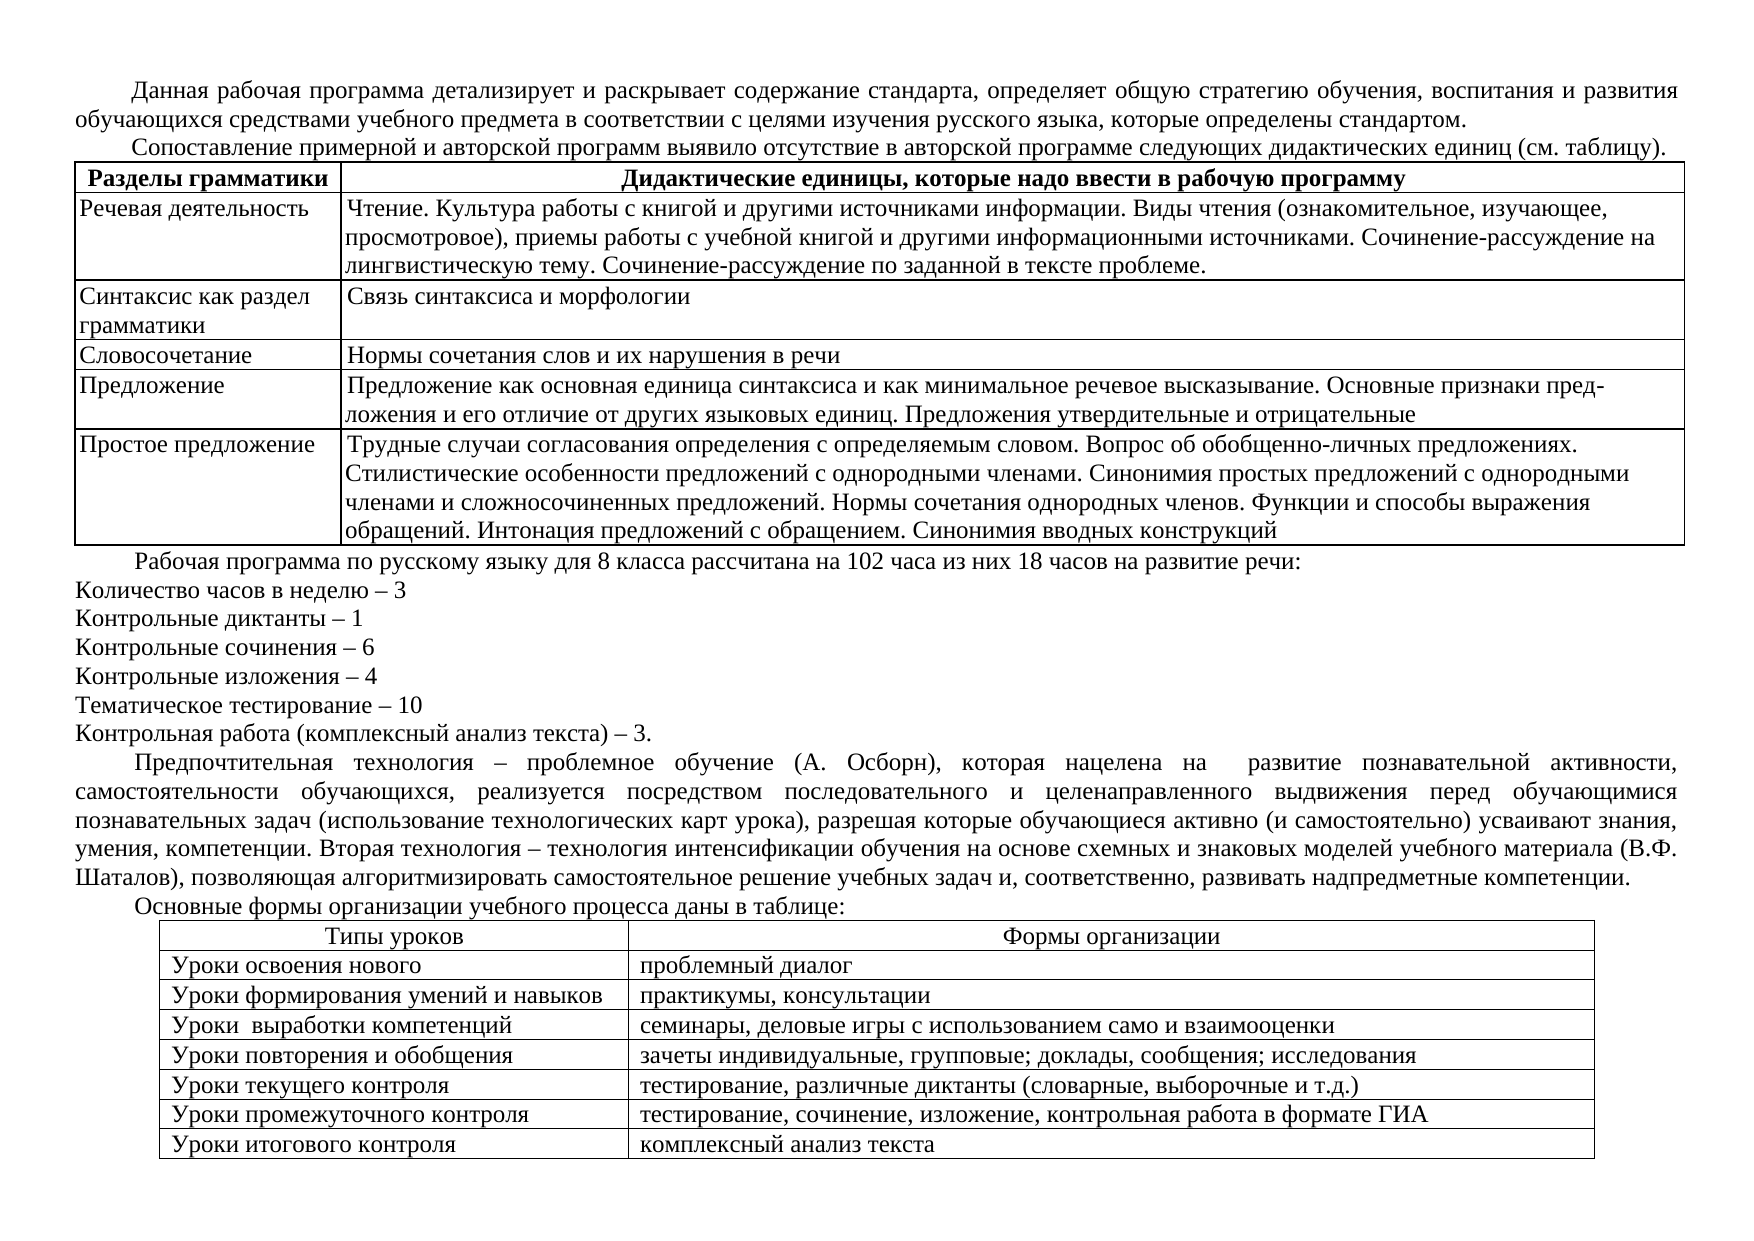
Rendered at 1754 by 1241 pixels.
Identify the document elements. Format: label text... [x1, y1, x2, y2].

text Контрольные сочинения – 6 [75, 632, 1679, 661]
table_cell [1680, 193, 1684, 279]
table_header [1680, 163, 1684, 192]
table_header Формы организации [629, 921, 1594, 949]
table_cell семинары, деловые игры с использованием само и взаимооценки [629, 1010, 1594, 1039]
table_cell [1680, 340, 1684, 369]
table_cell Уроки освоения нового [160, 951, 628, 979]
table_cell проблемный диалог [629, 951, 1594, 979]
table_cell Уроки формирования умений и навыков [160, 980, 628, 1009]
table_cell Уроки промежуточного контроля [160, 1100, 628, 1128]
table_cell Связь синтаксиса и морфологии [342, 281, 1684, 338]
text Данная рабочая программа детализирует и раскрывает содержание стандарта, определяет общую стратегию обучения, воспитания и развития обучающихся средствами учебного предмета в соответствии с целями изучения русского языка, которые определены стандартом. [75, 75, 1679, 132]
table_cell Предложение [76, 370, 340, 428]
table_cell Уроки текущего контроля [160, 1070, 628, 1098]
text Тематическое тестирование – 10 [75, 690, 1679, 718]
text Количество часов в неделю – 3 [75, 575, 1679, 603]
text Сопоставление примерной и авторской программ выявило отсутствие в авторской программе следующих дидактических единиц (см. таблицу). [75, 132, 1679, 161]
text Контрольные изложения – 4 [75, 661, 1679, 690]
table_cell Простое предложение [76, 430, 340, 544]
table_header Типы уроков [160, 921, 628, 949]
text Контрольные диктанты – 1 [75, 603, 1679, 632]
text Контрольная работа (комплексный анализ текста) – 3. [75, 718, 1679, 747]
table_cell тестирование, сочинение, изложение, контрольная работа в формате ГИА [629, 1100, 1594, 1128]
text Предпочтительная технология – проблемное обучение (А. Осборн), которая нацелена на развитие познавательной активности, самостоятельности обучающихся, реализуется посредством последовательного и целенаправленного выдвижения перед обучающимися познавательных задач (использование технологических карт урока), разрешая которые обучающиеся активно (и самостоятельно) усваивают знания, умения, компетенции. Вторая технология – технология интенсификации обучения на основе схемных и знаковых моделей учебного материала (В.Ф. Шаталов), позволяющая алгоритмизировать самостоятельное решение учебных задач и, соответственно, развивать надпредметные компетенции. [75, 747, 1679, 891]
text Основные формы организации учебного процесса даны в таблице: [75, 891, 1679, 920]
table_cell Уроки выработки компетенций [160, 1010, 628, 1039]
text Рабочая программа по русскому языку для 8 класса рассчитана на 102 часа из них 18 часов на развитие речи: [75, 546, 1679, 575]
table_cell Речевая деятельность [76, 193, 340, 279]
table_cell комплексный анализ текста [629, 1129, 1594, 1158]
table_cell тестирование, различные диктанты (словарные, выборочные и т.д.) [629, 1070, 1594, 1098]
table_cell Уроки повторения и обобщения [160, 1040, 628, 1069]
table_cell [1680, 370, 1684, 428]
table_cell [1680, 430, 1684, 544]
table_cell Уроки итогового контроля [160, 1129, 628, 1158]
table_cell зачеты индивидуальные, групповые; доклады, сообщения; исследования [629, 1040, 1594, 1069]
table_cell практикумы, консультации [629, 980, 1594, 1009]
